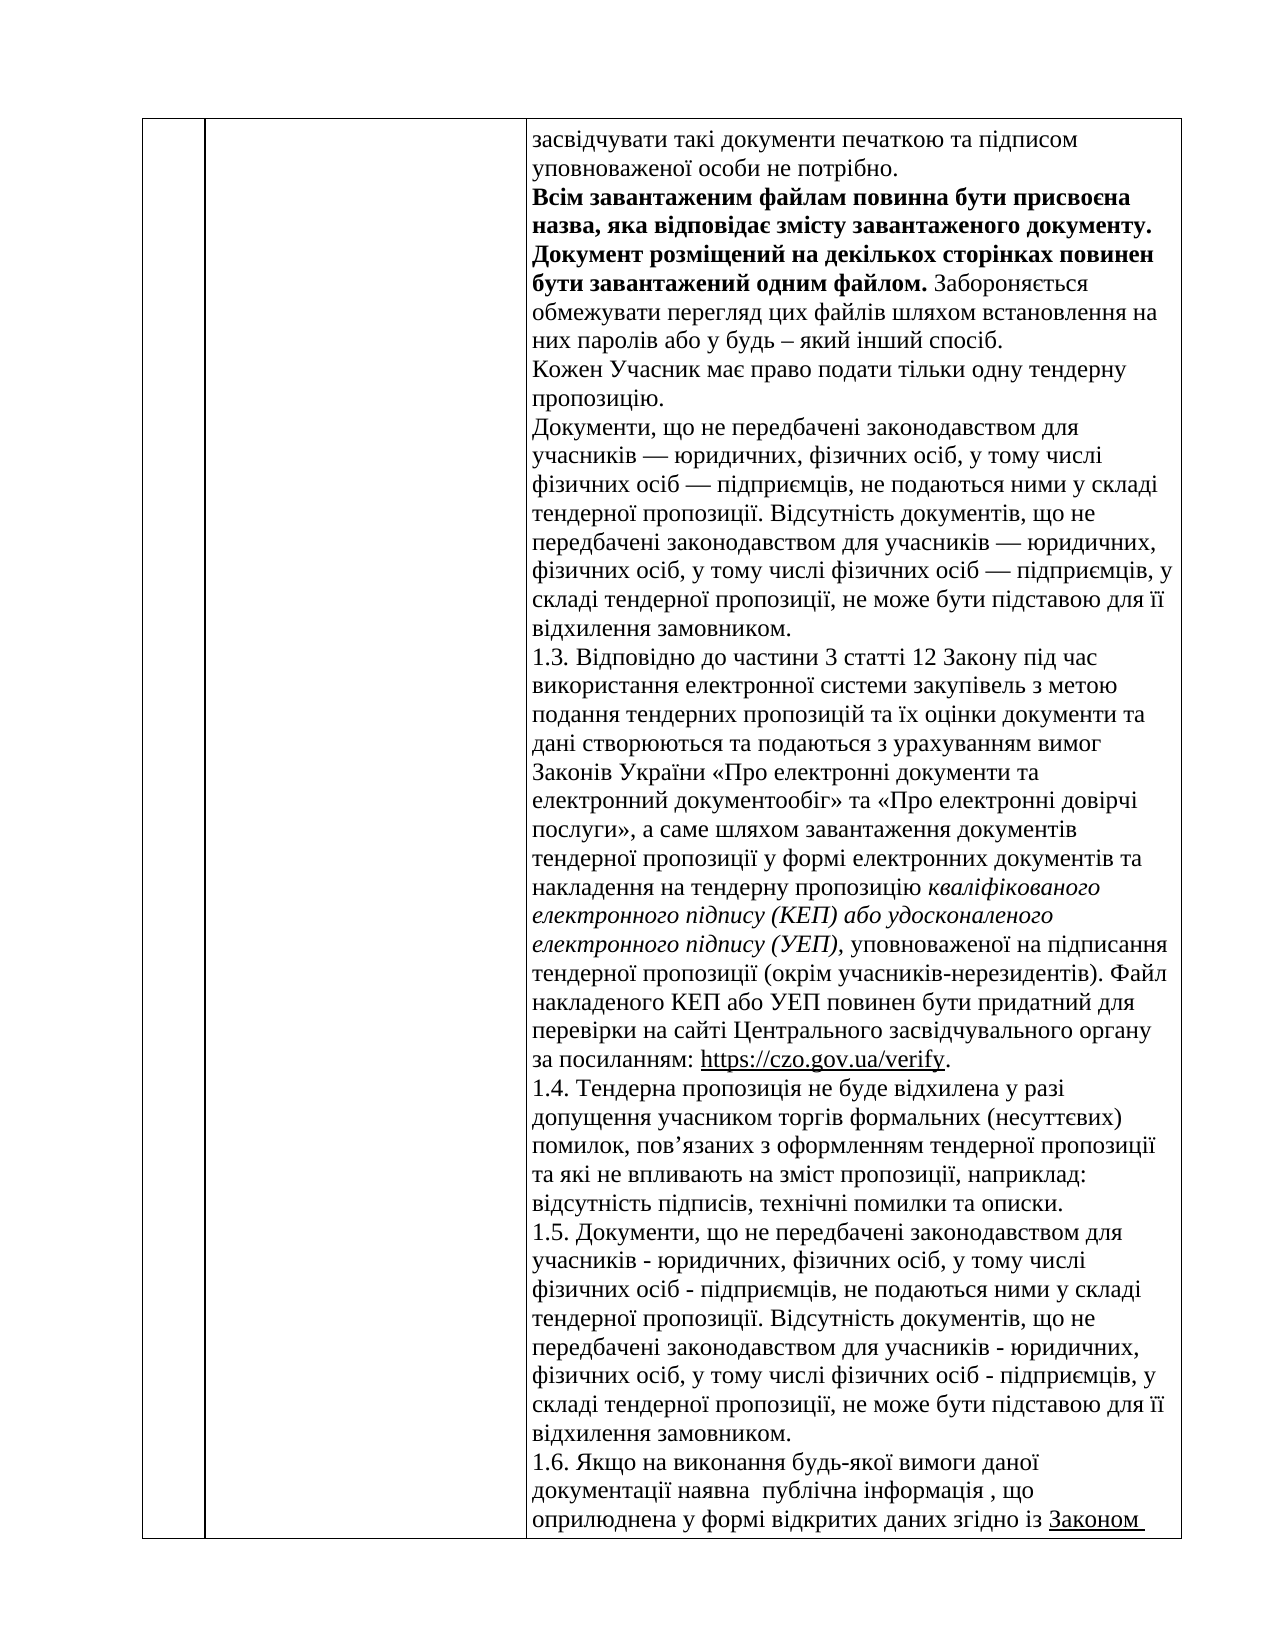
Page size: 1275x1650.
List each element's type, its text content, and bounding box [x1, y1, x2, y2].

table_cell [206, 119, 526, 1538]
table_cell 1 [143, 119, 204, 1538]
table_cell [527, 119, 1181, 1538]
